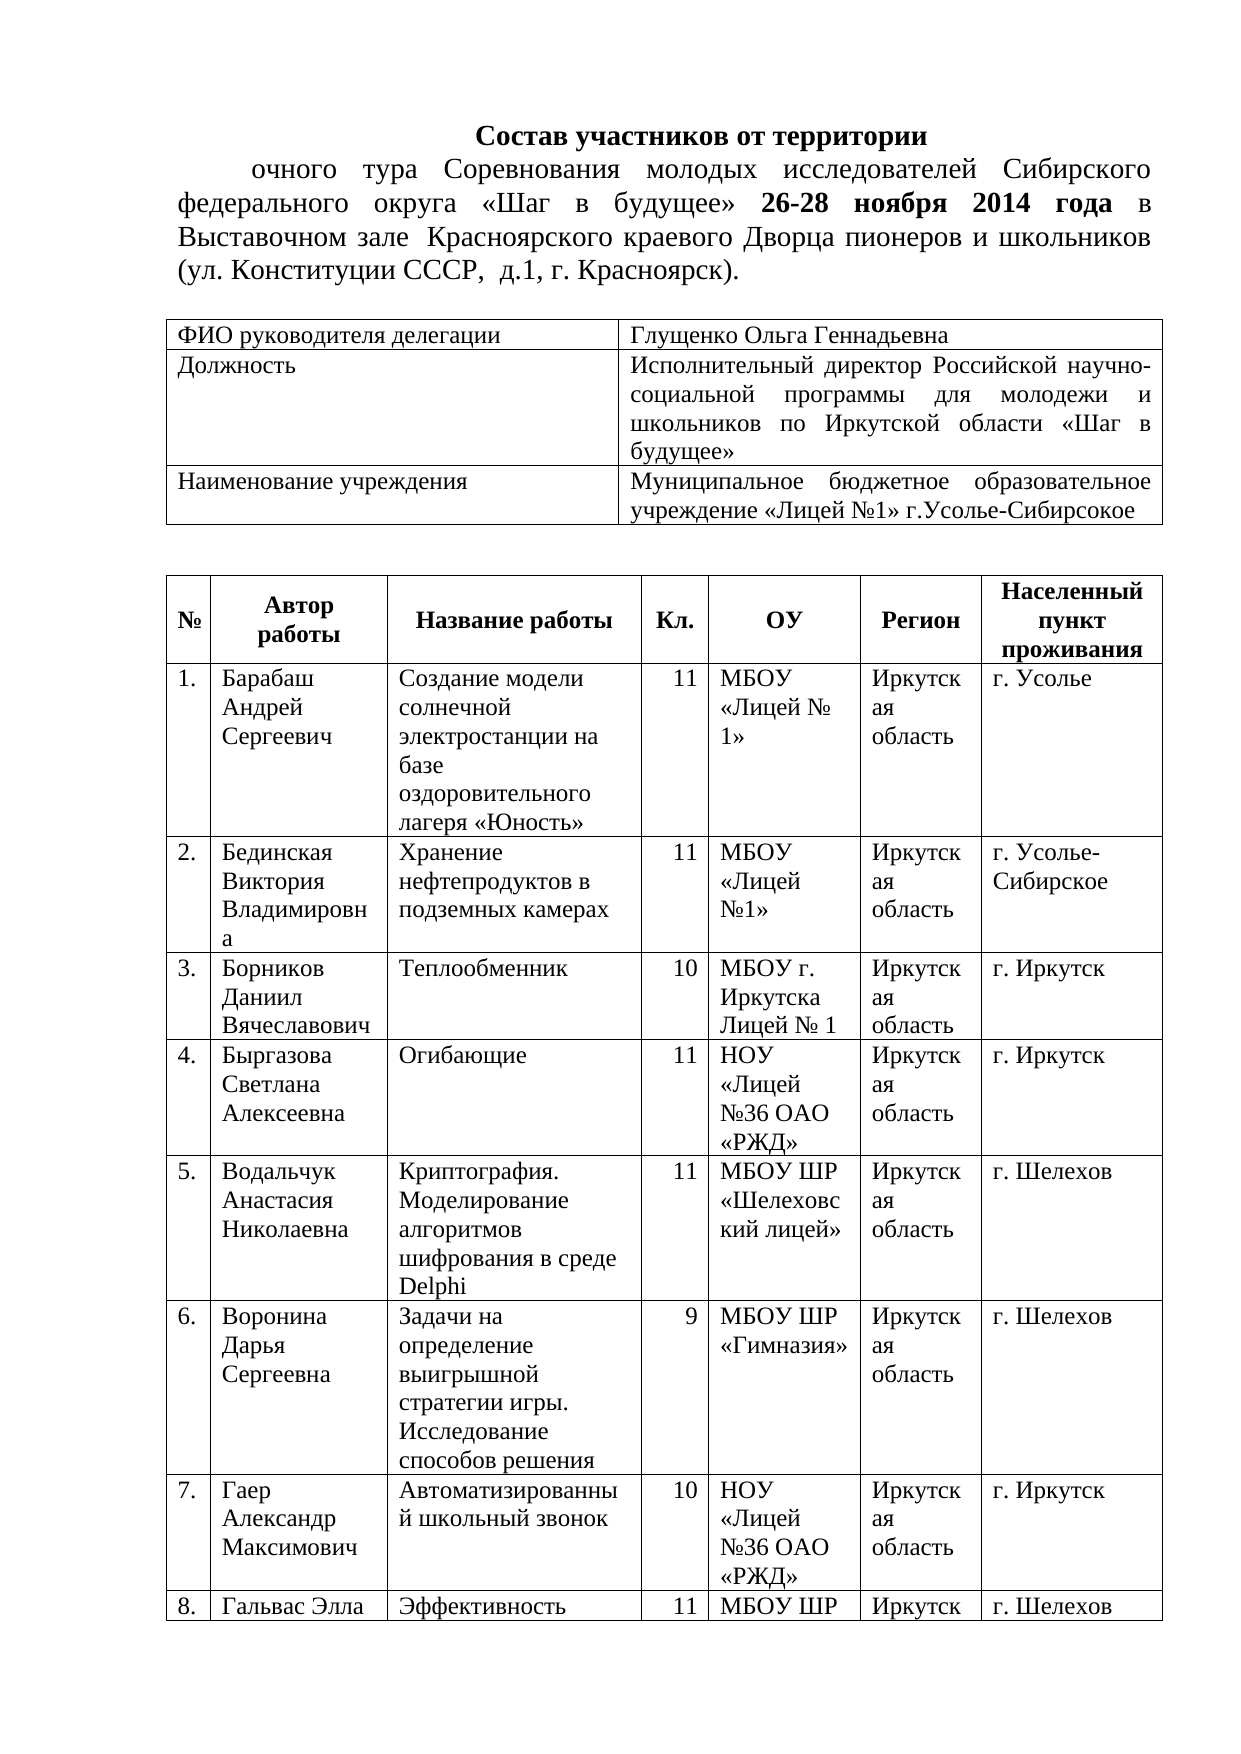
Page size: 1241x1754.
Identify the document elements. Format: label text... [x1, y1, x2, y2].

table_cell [211, 1591, 387, 1619]
table_cell МБОУ «Лицей №1» [709, 837, 860, 952]
table_cell Хранение нефтепродуктов в подземных камерах [388, 837, 641, 952]
table_cell г. Иркутск [982, 953, 1162, 1039]
table_cell Иркутская область [861, 1156, 981, 1300]
table_cell Иркутская область [861, 837, 981, 952]
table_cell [709, 1591, 860, 1619]
table_cell Быргазова Светлана Алексеевна [211, 1040, 387, 1155]
table_cell Иркутская область [861, 953, 981, 1039]
table_header Автор работы [211, 576, 387, 662]
table_cell Огибающие [388, 1040, 641, 1155]
table_cell [167, 1475, 210, 1590]
table_cell Теплообменник [388, 953, 641, 1039]
table_cell Иркутская область [861, 1591, 981, 1619]
text Состав участников от территории [177, 118, 1152, 152]
table_header Название работы [388, 576, 641, 662]
table_cell [167, 953, 210, 1039]
table_cell МБОУ г. Иркутска Лицей № 1 [709, 953, 860, 1039]
table_cell МБОУ ШР «Гимназия» [709, 1301, 860, 1474]
table_cell [167, 1040, 210, 1155]
table_cell Иркутская область [861, 1475, 981, 1590]
table_cell [167, 837, 210, 952]
table_header Регион [861, 576, 981, 662]
table_cell НОУ «Лицей №36 ОАО «РЖД» [709, 1475, 860, 1590]
table_cell Криптография. Моделирование алгоритмов шифрования в среде Delphi [388, 1156, 641, 1300]
table_header Глущенко Ольга Геннадьевна [619, 320, 1162, 349]
table_cell г. Шелехов [982, 1591, 1162, 1619]
table_cell Воронина Дарья Сергеевна [211, 1301, 387, 1474]
table_cell 11 [642, 664, 708, 836]
table_cell Гаер Александр Максимович [211, 1475, 387, 1590]
table_cell Наименование учреждения [167, 466, 618, 524]
table_cell Создание модели солнечной электростанции на базе оздоровительного лагеря «Юность» [388, 664, 641, 836]
table_cell Борников Даниил Вячеславович [211, 953, 387, 1039]
table_cell [167, 1591, 210, 1619]
table_cell Бединская Виктория Владимировна [211, 837, 387, 952]
table_cell 10 [642, 1475, 708, 1590]
table_cell Задачи на определение выигрышной стратегии игры. Исследование способов решения [388, 1301, 641, 1474]
table_cell 9 [642, 1301, 708, 1474]
table_cell 11 [642, 1591, 708, 1619]
table_cell г. Шелехов [982, 1156, 1162, 1300]
table_header № [167, 576, 210, 662]
table_cell Иркутская область [861, 1040, 981, 1155]
table_cell НОУ «Лицей №36 ОАО «РЖД» [709, 1040, 860, 1155]
table_cell Иркутская область [861, 1301, 981, 1474]
table_cell МБОУ ШР «Шелеховский лицей» [709, 1156, 860, 1300]
table_cell г. Иркутск [982, 1040, 1162, 1155]
table_cell Иркутская область [861, 664, 981, 836]
table_cell Барабаш Андрей Сергеевич [211, 664, 387, 836]
table_header Населенный пункт проживания [982, 576, 1162, 662]
table_cell МБОУ «Лицей № 1» [709, 664, 860, 836]
table_cell 11 [642, 837, 708, 952]
table_cell [167, 1156, 210, 1300]
table_cell г. Усолье-Сибирское [982, 837, 1162, 952]
table_cell г. Усолье [982, 664, 1162, 836]
table_cell [167, 1301, 210, 1474]
table_cell 11 [642, 1156, 708, 1300]
text очного тура Соревнования молодых исследователей Сибирского федерального округа «Шаг в будущее» 26-28 ноября 2014 года в Выставочном зале Красноярского краевого Дворца пионеров и школьников (ул. Конституции СССР, д.1, г. Красноярск). [177, 152, 1152, 286]
table_header Кл. [642, 576, 708, 662]
table_cell Должность [167, 350, 618, 465]
table_header ФИО руководителя делегации [167, 320, 618, 349]
table_cell Исполнительный директор Российской научно-социальной программы для молодежи и школьников по Иркутской области «Шаг в будущее» [619, 350, 1162, 465]
table_cell г. Шелехов [982, 1301, 1162, 1474]
table_cell 10 [642, 953, 708, 1039]
table_cell [167, 664, 210, 836]
table_cell г. Иркутск [982, 1475, 1162, 1590]
table_cell 11 [642, 1040, 708, 1155]
table_cell Автоматизированный школьный звонок [388, 1475, 641, 1590]
table_header ОУ [709, 576, 860, 662]
table_cell Муниципальное бюджетное образовательное учреждение «Лицей №1» г.Усолье-Сибирсокое [619, 466, 1162, 524]
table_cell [388, 1591, 641, 1619]
table_cell Водальчук Анастасия Николаевна [211, 1156, 387, 1300]
